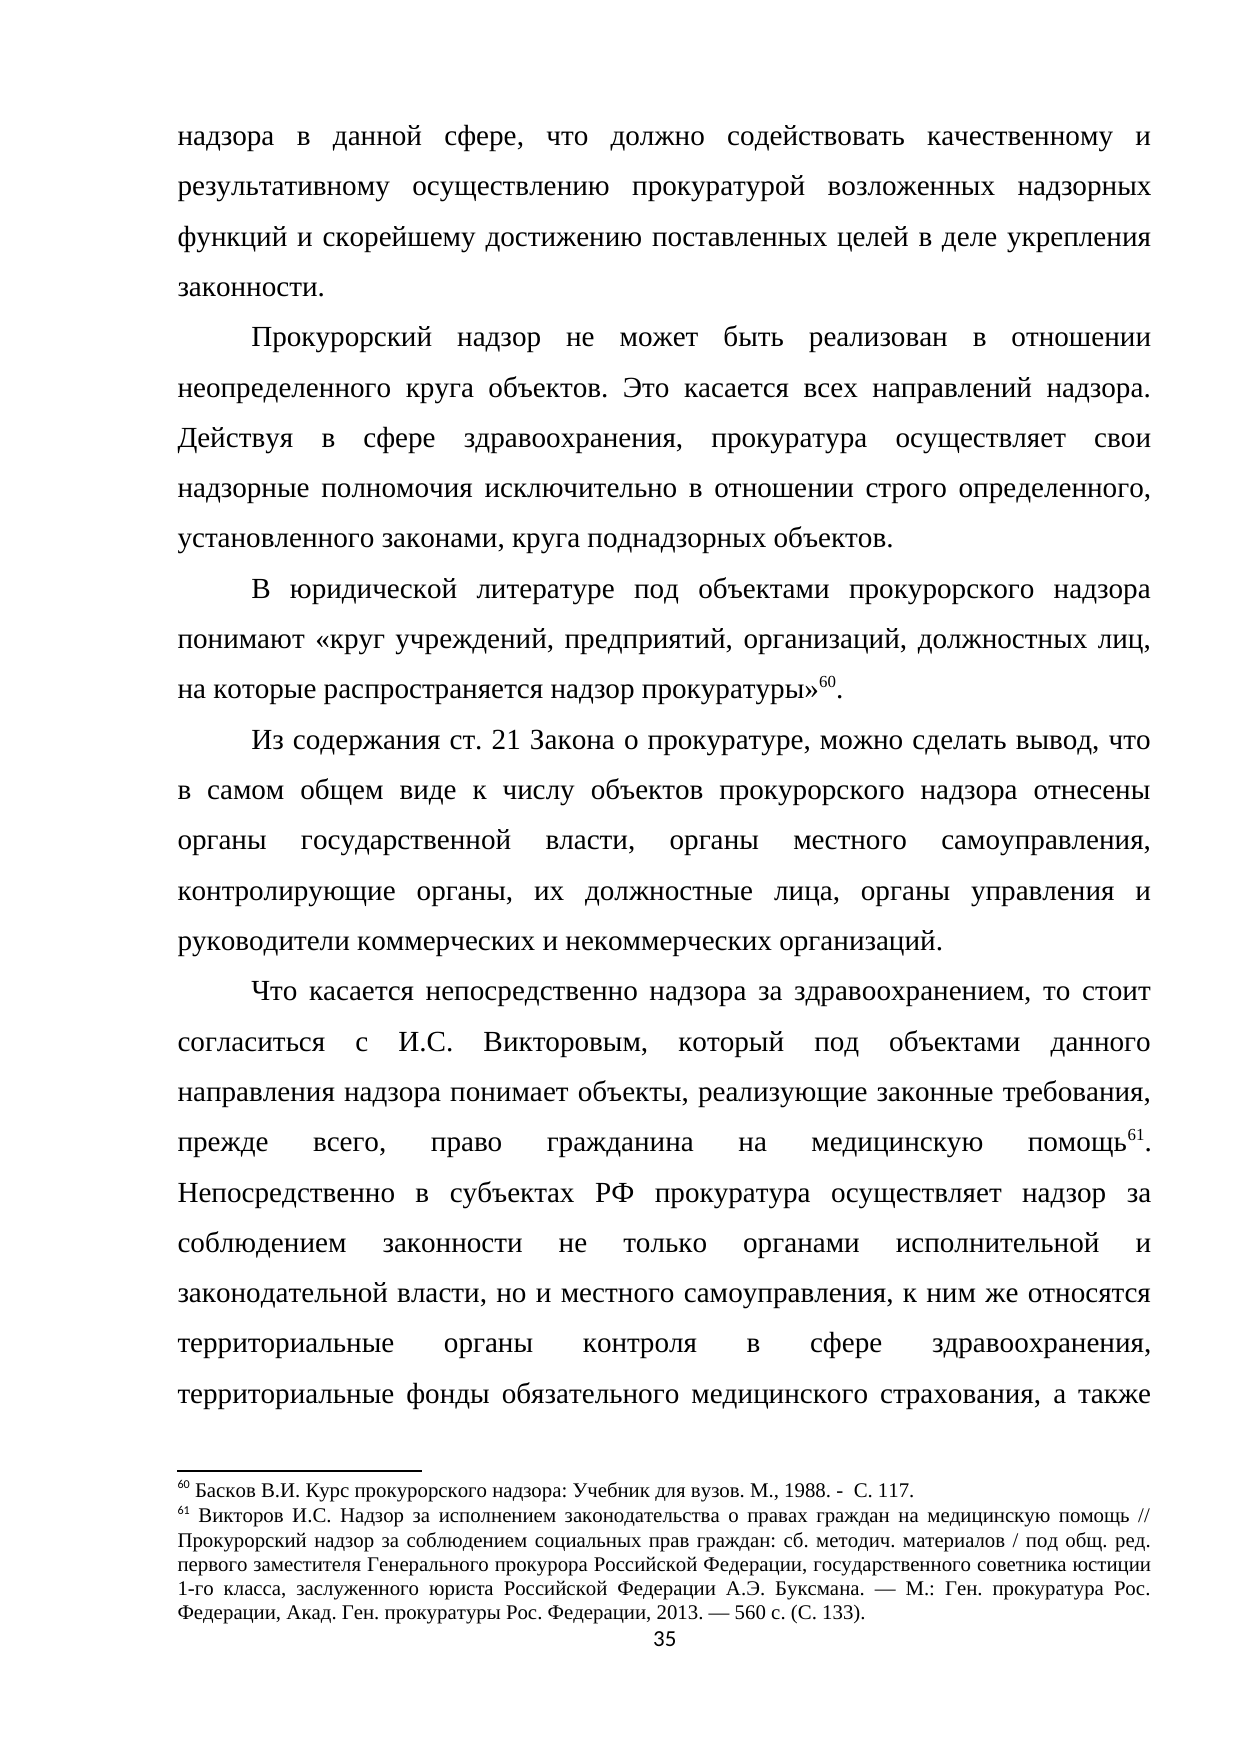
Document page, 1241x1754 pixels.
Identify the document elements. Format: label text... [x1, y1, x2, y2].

text Из содержания ст. 21 Закона о прокуратуре, можно сделать вывод, что в самом общем виде к числу объектов прокурорского надзора отнесены органы государственной власти, органы местного самоуправления, контролирующие органы, их должностные лица, органы управления и руководители коммерческих и некоммерческих организаций. [177, 722, 1152, 957]
text Прокурорский надзор не может быть реализован в отношении неопределенного круга объектов. Это касается всех направлений надзора. Действуя в сфере здравоохранения, прокуратура осуществляет свои надзорные полномочия исключительно в отношении строго определенного, установленного законами, круга поднадзорных объектов. [177, 319, 1152, 554]
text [177, 973, 1152, 1409]
text В юридической литературе под объектами прокурорского надзора понимают «круг учреждений, предприятий, организаций, должностных лиц, на которые распространяется надзор прокуратуры». [177, 571, 1152, 705]
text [177, 118, 1152, 303]
